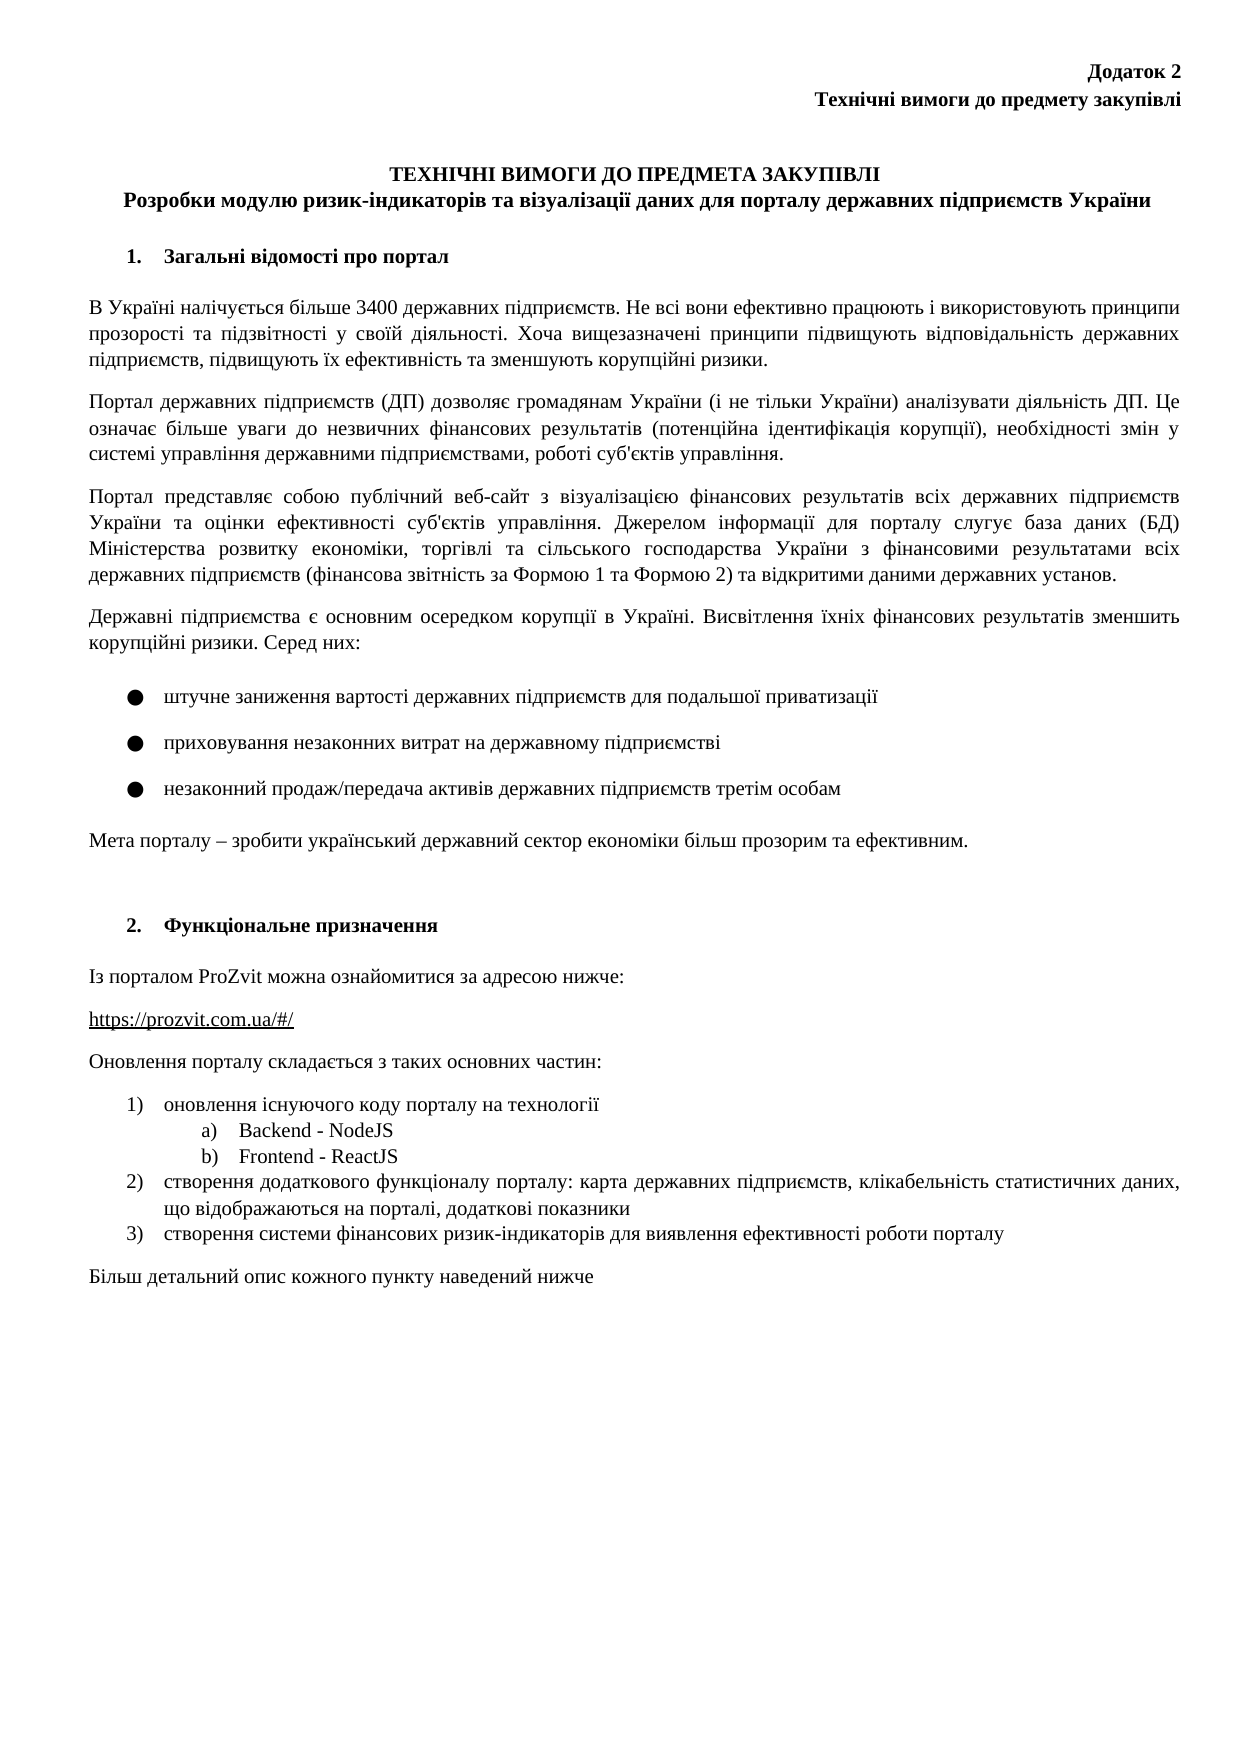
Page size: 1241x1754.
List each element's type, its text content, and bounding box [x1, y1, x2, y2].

text Мета порталу – зробити український державний сектор економіки більш прозорим та ефективним. [88, 828, 1181, 852]
text Портал державних підприємств (ДП) дозволяє громадянам України (і не тільки України) аналізувати діяльність ДП. Це означає більше уваги до незвичних фінансових результатів (потенційна ідентифікація корупції), необхідності змін у системі управління державними підприємствами, роботі суб'єктів управління. [88, 389, 1181, 465]
text Технічні вимоги до предмету закупівлі [88, 87, 1181, 111]
text Розробки модулю ризик-індикаторів та візуалізації даних для порталу державних підприємств України [88, 187, 1181, 213]
text Портал представляє собою публічний веб-сайт з візуалізацією фінансових результатів всіх державних підприємств України та оцінки ефективності суб'єктів управління. Джерелом інформації для порталу слугує база даних (БД) Міністерства розвитку економіки, торгівлі та сільського господарства України з фінансовими результатами всіх державних підприємств (фінансова звітність за Формою 1 та Формою 2) та відкритими даними державних установ. [88, 484, 1181, 586]
text Більш детальний опис кожного пункту наведений нижче [88, 1264, 1181, 1288]
list Frontend - ReactJS [201, 1143, 1181, 1168]
subtitle Функціональне призначення [126, 913, 1181, 937]
list створення додаткового функціоналу порталу: карта державних підприємств, клікабельність статистичних даних, що відображаються на порталі, додаткові показники [126, 1169, 1181, 1219]
list Backend - NodeJS [201, 1118, 1181, 1142]
list незаконний продаж/передача активів державних підприємств третім особам [126, 765, 1181, 808]
text В Україні налічується більше 3400 державних підприємств. Не всі вони ефективно працюють і використовують принципи прозорості та підзвітності у своїй діяльності. Хоча вищезазначені принципи підвищують відповідальність державних підприємств, підвищують їх ефективність та зменшують корупційні ризики. [88, 295, 1181, 371]
list штучне заниження вартості державних підприємств для подальшої приватизації [126, 673, 1181, 716]
list оновлення існуючого коду порталу на технології [126, 1092, 1181, 1116]
text https://prozvit.com.ua/#/ [88, 1006, 1181, 1031]
text Із порталом ProZvit можна ознайомитися за адресою нижче: [88, 964, 1181, 988]
text Оновлення порталу складається з таких основних частин: [88, 1049, 1181, 1073]
list приховування незаконних витрат на державному підприємстві [126, 719, 1181, 762]
text Додаток 2 [88, 59, 1181, 83]
text Державні підприємства є основним осередком корупції в Україні. Висвітлення їхніх фінансових результатів зменшить корупційні ризики. Серед них: [88, 604, 1181, 654]
text ТЕХНІЧНІ ВИМОГИ ДО ПРЕДМЕТА ЗАКУПІВЛІ [88, 162, 1181, 186]
subtitle Загальні відомості про портал [126, 244, 1181, 268]
list створення системи фінансових ризик-індикаторів для виявлення ефективності роботи порталу [126, 1221, 1181, 1245]
